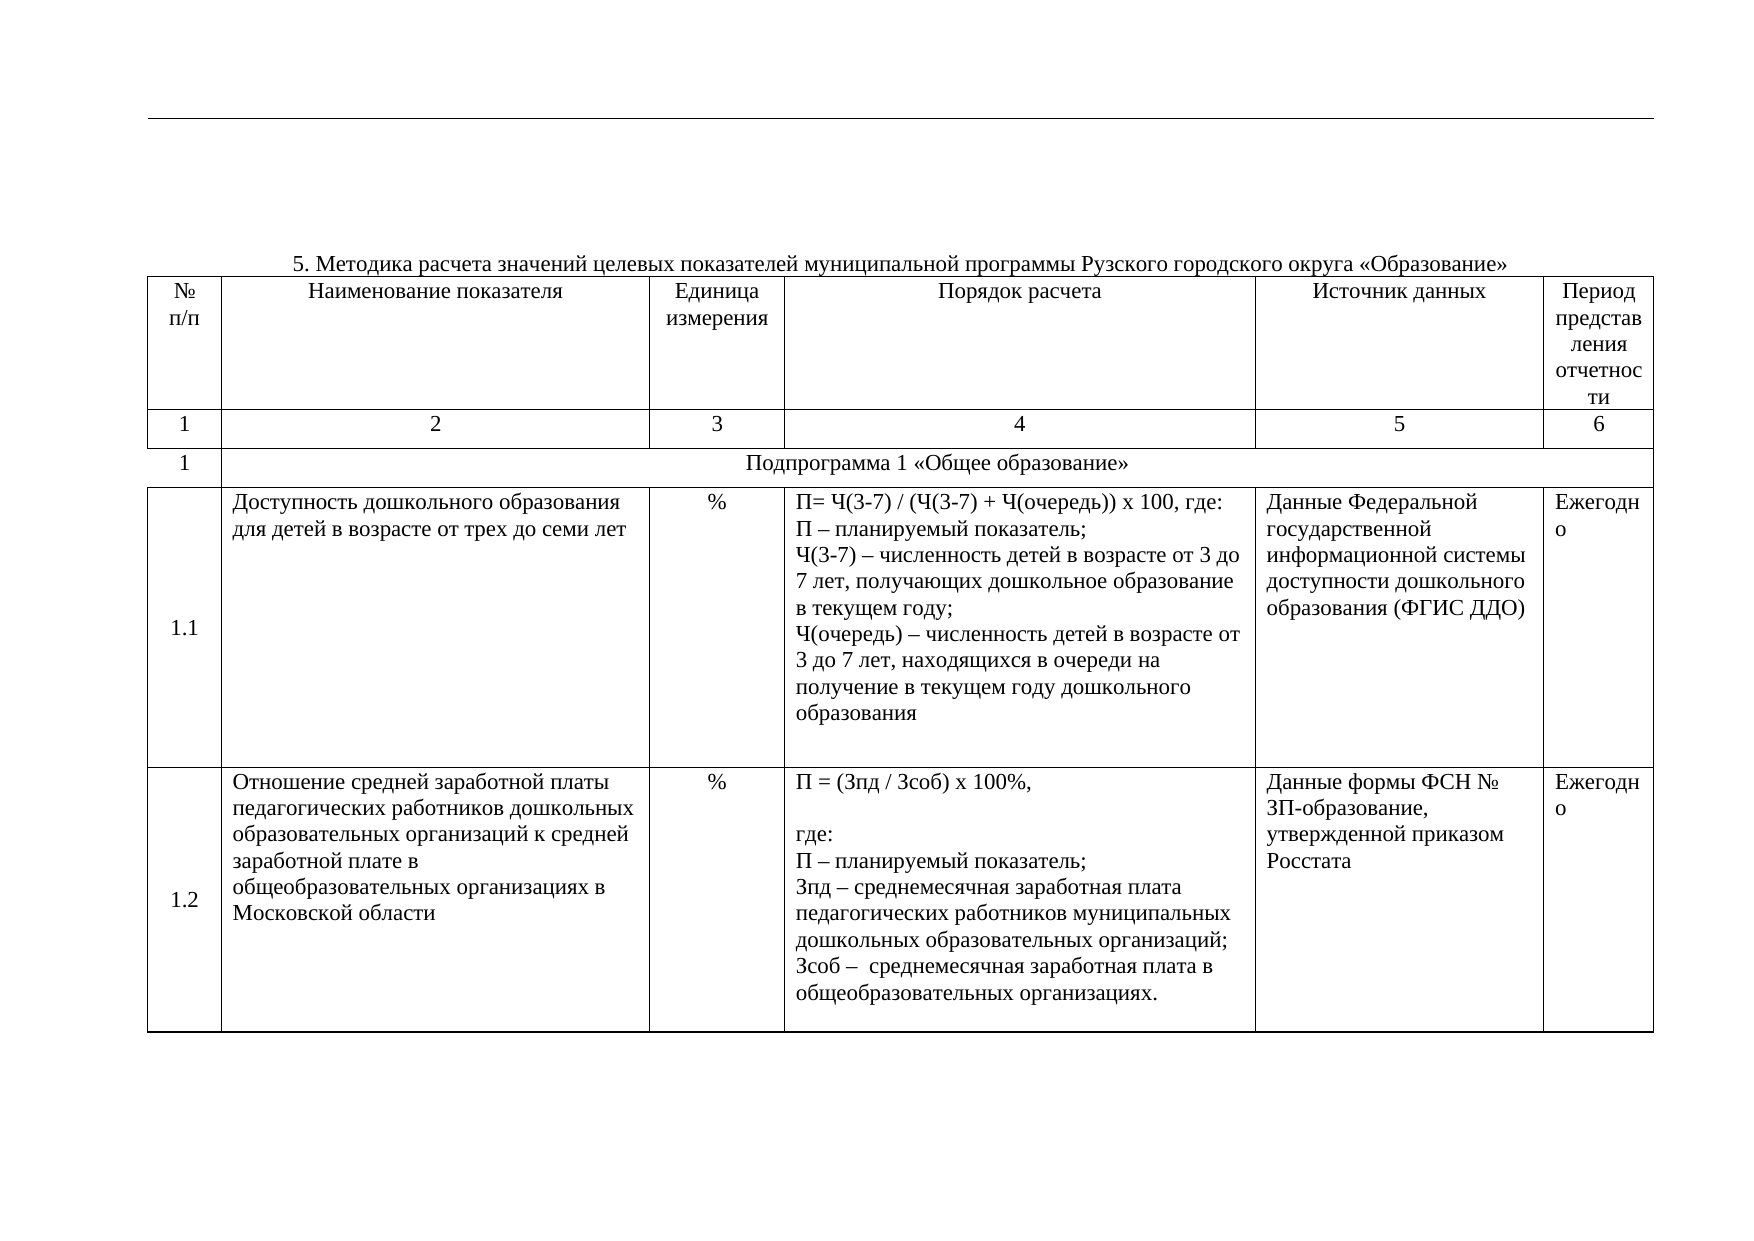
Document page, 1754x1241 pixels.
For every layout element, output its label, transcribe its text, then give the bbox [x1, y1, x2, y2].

table_cell П = (Зпд / Зсоб) х 100%, где: П – планируемый показатель; Зпд – среднемесячная заработная плата педагогических работников муниципальных дошкольных образовательных организаций; Зсоб – среднемесячная заработная плата в общеобразовательных организациях. [785, 768, 1255, 1031]
table_cell 2 [222, 410, 649, 448]
table_cell Источник данных [1256, 277, 1543, 409]
table_cell Данные Федеральной государственной информационной системы доступности дошкольного образования (ФГИС ДДО) [1256, 488, 1543, 767]
table_cell Порядок расчета [785, 277, 1255, 409]
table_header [148, 119, 1654, 276]
table_cell Единица измерения [650, 277, 784, 409]
table_cell П= Ч(3-7) / (Ч(3-7) + Ч(очередь)) х 100, где: П – планируемый показатель; Ч(3-7) – численность детей в возрасте от 3 до 7 лет, получающих дошкольное образование в текущем году; Ч(очередь) – численность детей в возрасте от 3 до 7 лет, находящихся в очереди на получение в текущем году дошкольного образования [785, 488, 1255, 767]
table_cell Доступность дошкольного образования для детей в возрасте от трех до семи лет [222, 488, 649, 767]
table_cell % [650, 768, 784, 1031]
table_cell Подпрограмма 1 «Общее образование» [222, 449, 1653, 487]
table_cell 3 [650, 410, 784, 448]
table_cell 6 [1544, 410, 1653, 448]
table_cell Ежегодно [1544, 488, 1653, 767]
table_cell Отношение средней заработной платы педагогических работников дошкольных образовательных организаций к средней заработной плате в общеобразовательных организациях в Московской области [222, 768, 649, 1031]
table_cell 1.2 [148, 768, 221, 1031]
table_cell Наименование показателя [222, 277, 649, 409]
table_cell № п/п [148, 277, 221, 409]
table_cell Период представления отчетности [1544, 277, 1653, 409]
table_cell 5 [1256, 410, 1543, 448]
table_cell 1 [148, 410, 221, 448]
table_cell 4 [785, 410, 1255, 448]
table_cell 1 [148, 449, 221, 487]
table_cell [1256, 768, 1543, 1031]
table_cell Ежегодно [1544, 768, 1653, 1031]
table_cell % [650, 488, 784, 767]
table_cell 1.1 [148, 488, 221, 767]
